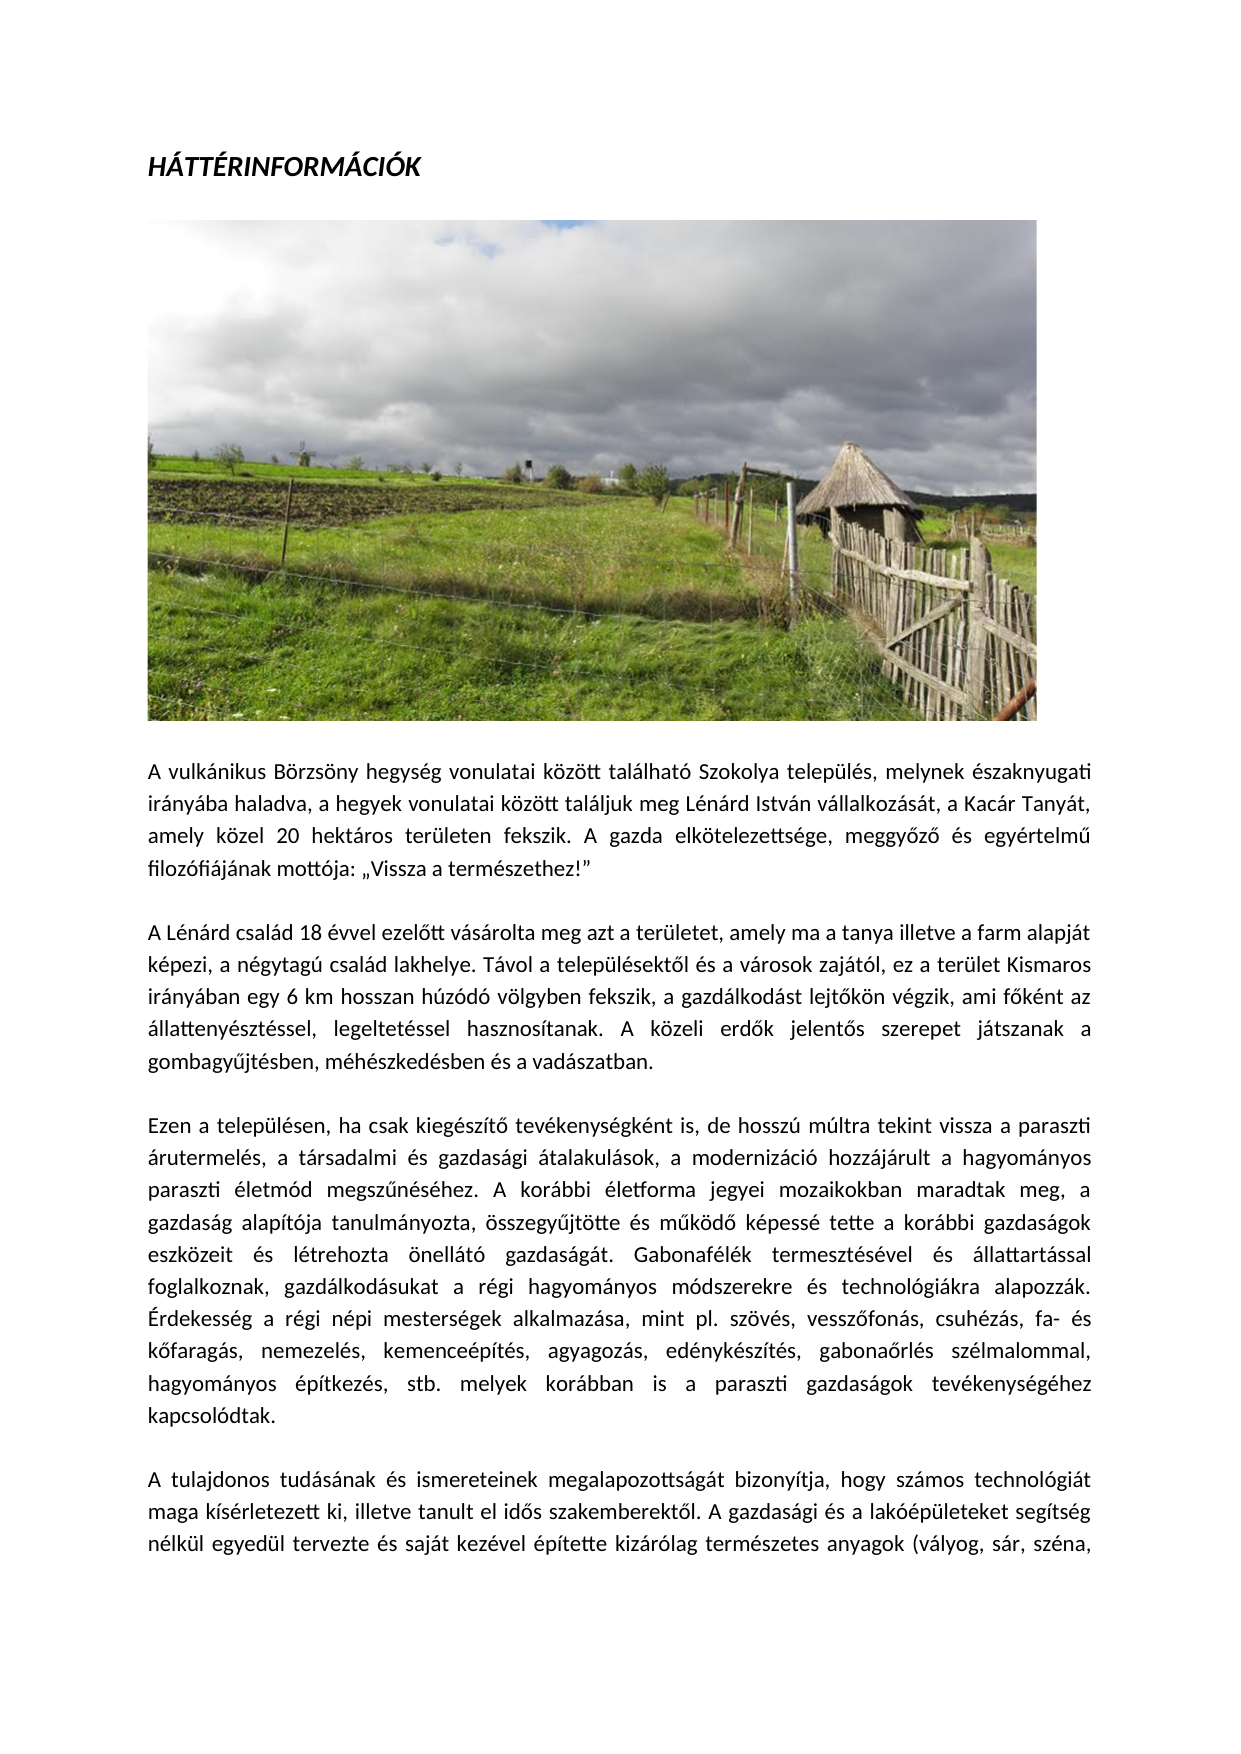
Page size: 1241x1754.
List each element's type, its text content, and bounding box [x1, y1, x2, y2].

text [148, 1465, 1093, 1558]
picture [147, 220, 1037, 721]
text A Lénárd család 18 évvel ezelőtt vásárolta meg azt a területet, amely ma a tanya illetve a farm alapját képezi, a négytagú család lakhelye. Távol a településektől és a városok zajától, ez a terület Kismaros irányában egy 6 km hosszan húzódó völgyben fekszik, a gazdálkodást lejtőkön végzik, ami főként az állattenyésztéssel, legeltetéssel hasznosítanak. A közeli erdők jelentős szerepet játszanak a gombagyűjtésben, méhészkedésben és a vadászatban. [148, 918, 1093, 1075]
text Ezen a településen, ha csak kiegészítő tevékenységként is, de hosszú múltra tekint vissza a paraszti árutermelés, a társadalmi és gazdasági átalakulások, a modernizáció hozzájárult a hagyományos paraszti életmód megszűnéséhez. A korábbi életforma jegyei mozaikokban maradtak meg, a gazdaság alapítója tanulmányozta, összegyűjtötte és működő képessé tette a korábbi gazdaságok eszközeit és létrehozta önellátó gazdaságát. Gabonafélék termesztésével és állattartással foglalkoznak, gazdálkodásukat a régi hagyományos módszerekre és technológiákra alapozzák. Érdekesség a régi népi mesterségek alkalmazása, mint pl. szövés, vesszőfonás, csuhézás, fa- és kőfaragás, nemezelés, kemenceépítés, agyagozás, edénykészítés, gabonaőrlés szélmalommal, hagyományos építkezés, stb. melyek korábban is a paraszti gazdaságok tevékenységéhez kapcsolódtak. [148, 1111, 1093, 1429]
text HÁTTÉRINFORMÁCIÓK [148, 148, 1093, 183]
text A vulkánikus Börzsöny hegység vonulatai között található Szokolya település, melynek északnyugati irányába haladva, a hegyek vonulatai között találjuk meg Lénárd István vállalkozását, a Kacár Tanyát, amely közel 20 hektáros területen fekszik. A gazda elkötelezettsége, meggyőző és egyértelmű filozófiájának mottója: „Vissza a természethez!” [148, 757, 1093, 882]
